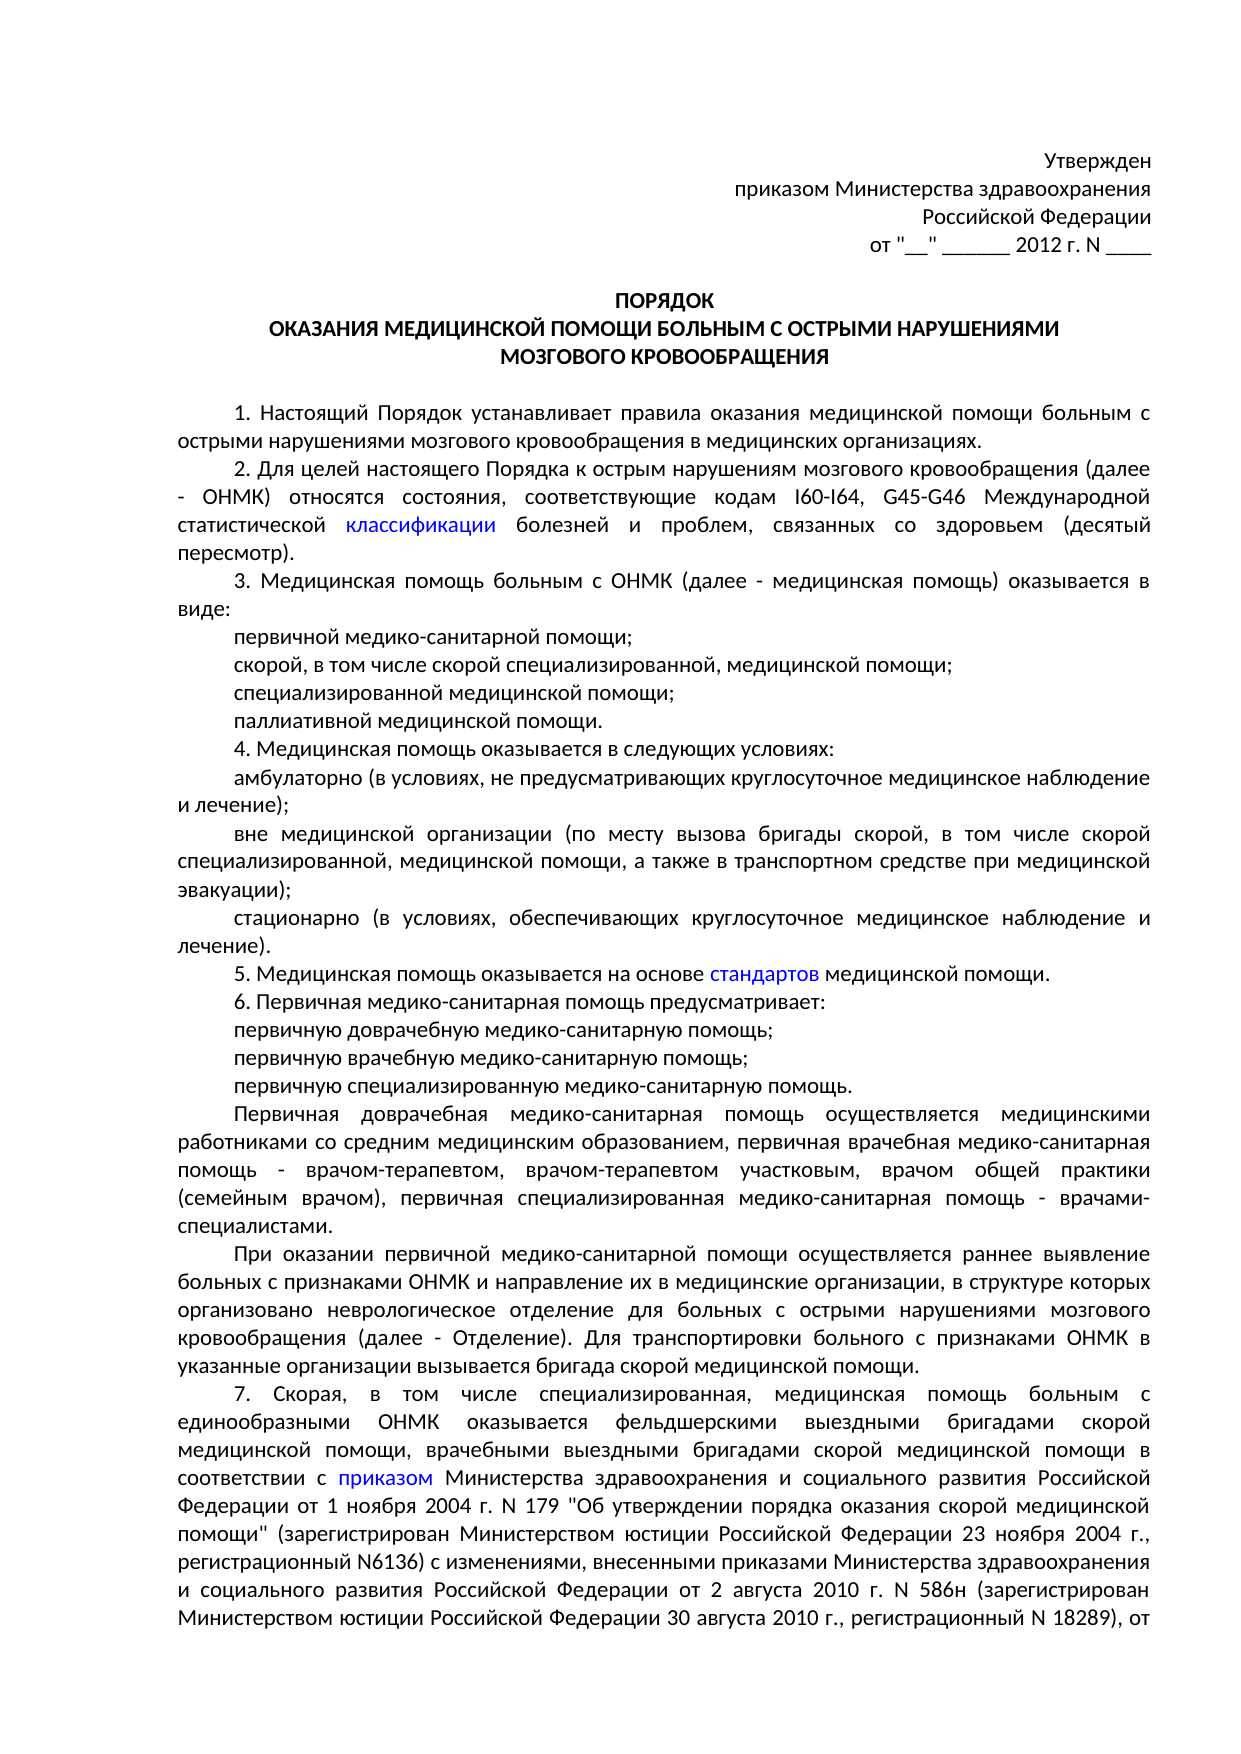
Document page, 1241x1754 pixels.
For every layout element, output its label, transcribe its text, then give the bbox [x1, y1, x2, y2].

text от "__" ______ 2012 г. N ____ [177, 230, 1152, 258]
text Утвержден [177, 146, 1152, 174]
text специализированной медицинской помощи; [177, 678, 1152, 707]
text 3. Медицинская помощь больным с ОНМК (далее - медицинская помощь) оказывается в виде: [177, 566, 1152, 622]
text амбулаторно (в условиях, не предусматривающих круглосуточное медицинское наблюдение и лечение); [177, 763, 1152, 819]
text 5. Медицинская помощь оказывается на основе стандартов медицинской помощи. [177, 959, 1152, 987]
text 6. Первичная медико-санитарная помощь предусматривает: [177, 987, 1152, 1015]
text первичную врачебную медико-санитарную помощь; [177, 1043, 1152, 1071]
text Первичная доврачебная медико-санитарная помощь осуществляется медицинскими работниками со средним медицинским образованием, первичная врачебная медико-санитарная помощь - врачом-терапевтом, врачом-терапевтом участковым, врачом общей практики (семейным врачом), первичная специализированная медико-санитарная помощь - врачами-специалистами. [177, 1099, 1152, 1239]
text МОЗГОВОГО КРОВООБРАЩЕНИЯ [177, 342, 1152, 370]
text приказом Министерства здравоохранения [177, 174, 1152, 202]
text первичную доврачебную медико-санитарную помощь; [177, 1015, 1152, 1043]
text стационарно (в условиях, обеспечивающих круглосуточное медицинское наблюдение и лечение). [177, 903, 1152, 959]
text первичную специализированную медико-санитарную помощь. [177, 1071, 1152, 1099]
text первичной медико-санитарной помощи; [177, 622, 1152, 651]
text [177, 1379, 1152, 1631]
text Российской Федерации [177, 202, 1152, 230]
text 4. Медицинская помощь оказывается в следующих условиях: [177, 734, 1152, 763]
text 1. Настоящий Порядок устанавливает правила оказания медицинской помощи больным с острыми нарушениями мозгового кровообращения в медицинских организациях. [177, 398, 1152, 454]
text вне медицинской организации (по месту вызова бригады скорой, в том числе скорой специализированной, медицинской помощи, а также в транспортном средстве при медицинской эвакуации); [177, 819, 1152, 903]
text ПОРЯДОК [177, 286, 1152, 314]
text ОКАЗАНИЯ МЕДИЦИНСКОЙ ПОМОЩИ БОЛЬНЫМ С ОСТРЫМИ НАРУШЕНИЯМИ [177, 314, 1152, 342]
text При оказании первичной медико-санитарной помощи осуществляется раннее выявление больных с признаками ОНМК и направление их в медицинские организации, в структуре которых организовано неврологическое отделение для больных с острыми нарушениями мозгового кровообращения (далее - Отделение). Для транспортировки больного с признаками ОНМК в указанные организации вызывается бригада скорой медицинской помощи. [177, 1239, 1152, 1379]
text скорой, в том числе скорой специализированной, медицинской помощи; [177, 651, 1152, 678]
text 2. Для целей настоящего Порядка к острым нарушениям мозгового кровообращения (далее - ОНМК) относятся состояния, соответствующие кодам I60-I64, G45-G46 Международной статистической классификации болезней и проблем, связанных со здоровьем (десятый пересмотр). [177, 454, 1152, 566]
text паллиативной медицинской помощи. [177, 707, 1152, 734]
